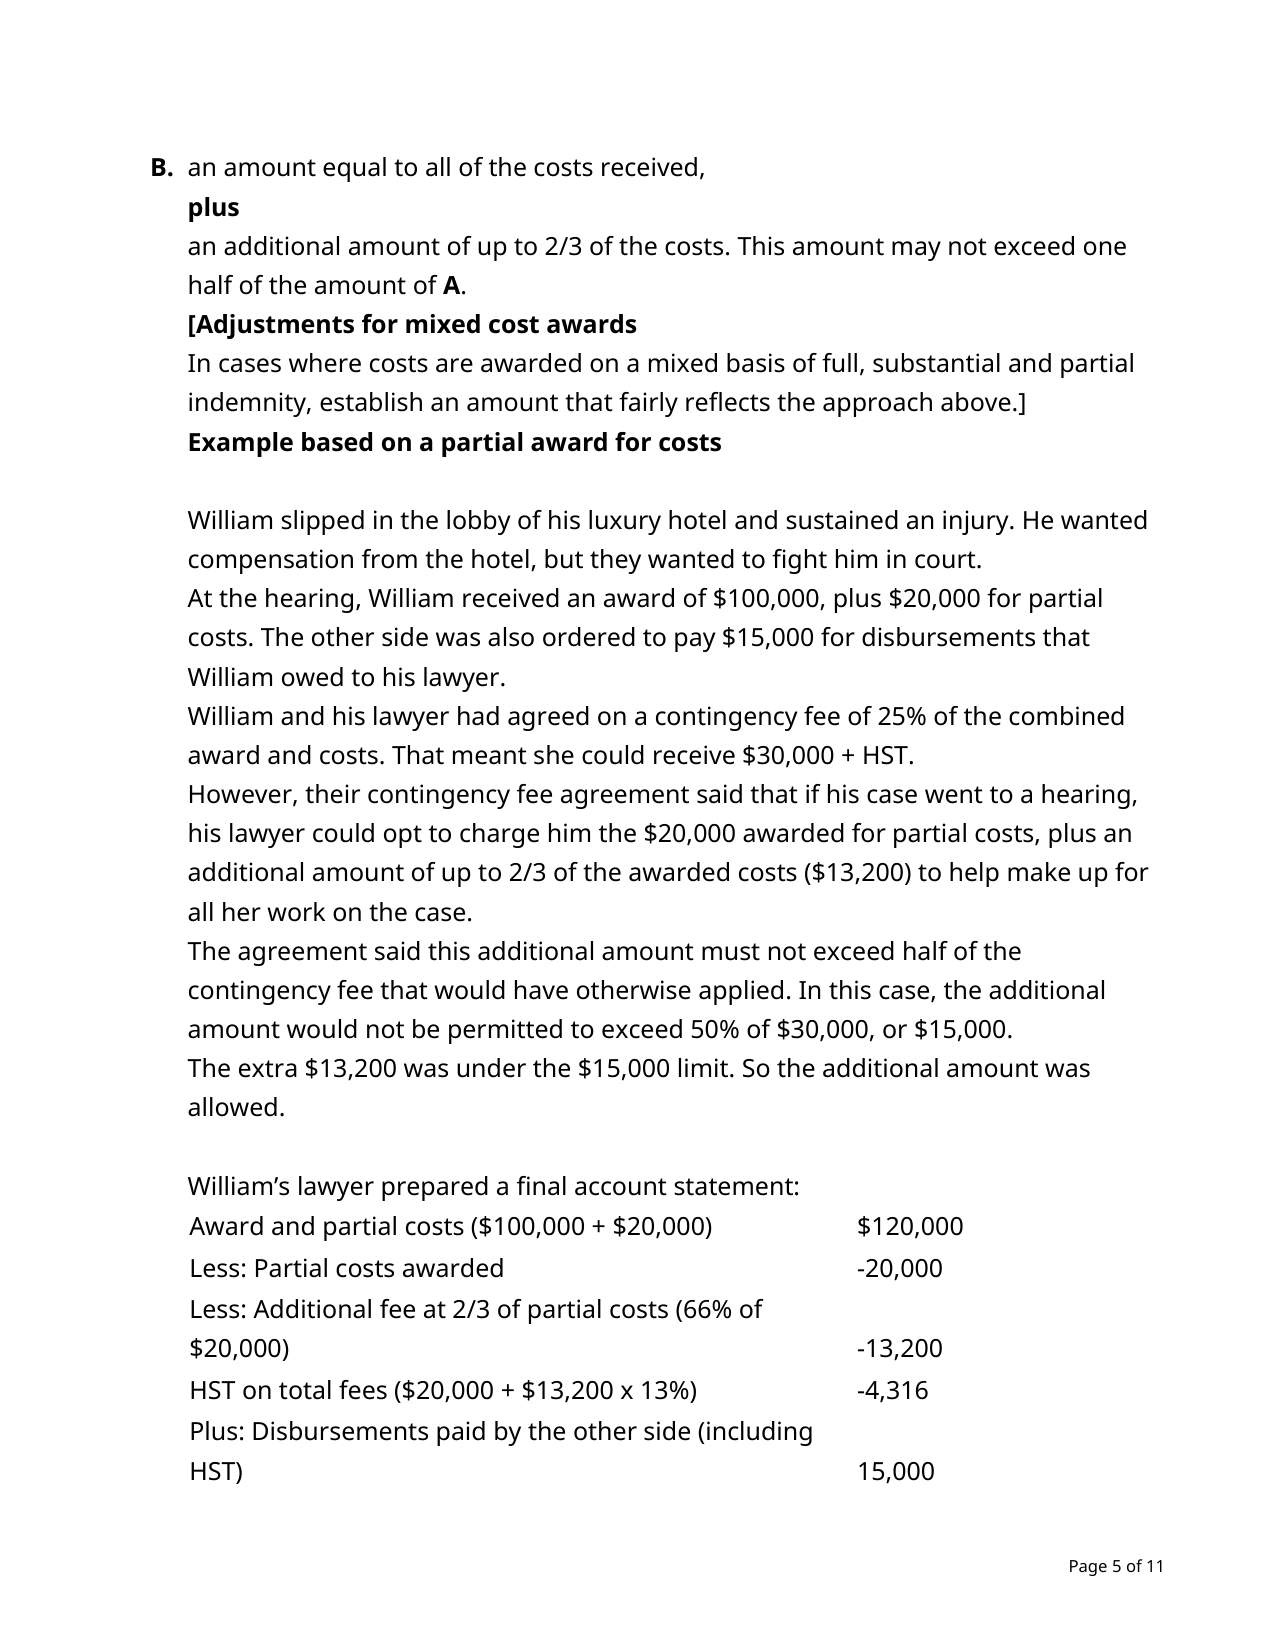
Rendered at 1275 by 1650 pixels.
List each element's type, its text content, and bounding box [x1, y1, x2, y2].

text William’s lawyer prepared a final account statement: [187, 1168, 1162, 1202]
text However, their contingency fee agreement said that if his case went to a hearing, his lawyer could opt to charge him the $20,000 awarded for partial costs, plus an additional amount of up to 2/3 of the awarded costs ($13,200) to help make up for all her work on the case. [187, 777, 1162, 928]
text In cases where costs are awarded on a mixed basis of full, substantial and partial indemnity, establish an amount that fairly reflects the approach above.] [187, 346, 1162, 419]
text [Adjustments for mixed cost awards [187, 307, 1162, 341]
table_cell Plus: Disbursements paid by the other side (including HST) [188, 1413, 855, 1493]
table_cell -4,316 [855, 1371, 967, 1412]
table_cell Less: Partial costs awarded [188, 1249, 855, 1290]
table_cell -20,000 [855, 1249, 967, 1290]
text William and his lawyer had agreed on a contingency fee of 25% of the combined award and costs. That meant she could receive $30,000 + HST. [187, 698, 1162, 772]
text The extra $13,200 was under the $15,000 limit. So the additional amount was allowed. [187, 1051, 1162, 1124]
text William slipped in the lobby of his luxury hotel and sustained an injury. He wanted compensation from the hotel, but they wanted to fight him in court. [187, 502, 1162, 576]
text At the hearing, William received an award of $100,000, plus $20,000 for partial costs. The other side was also ordered to pay $15,000 for disbursements that William owed to his lawyer. [187, 581, 1162, 693]
table_cell HST on total fees ($20,000 + $13,200 x 13%) [188, 1371, 855, 1412]
list an amount equal to all of the costs received, plus [150, 150, 1162, 223]
table_cell 15,000 [855, 1413, 967, 1493]
text Example based on a partial award for costs [187, 424, 1162, 458]
text The agreement said this additional amount must not exceed half of the contingency fee that would have otherwise applied. In this case, the additional amount would not be permitted to exceed 50% of $30,000, or $15,000. [187, 933, 1162, 1046]
table_cell Less: Additional fee at 2/3 of partial costs (66% of $20,000) [188, 1290, 855, 1371]
table_header $120,000 [855, 1208, 967, 1249]
text an additional amount of up to 2/3 of the costs. This amount may not exceed one half of the amount of A. [187, 228, 1162, 302]
table_cell -13,200 [855, 1290, 967, 1371]
table_header Award and partial costs ($100,000 + $20,000) [188, 1208, 855, 1249]
